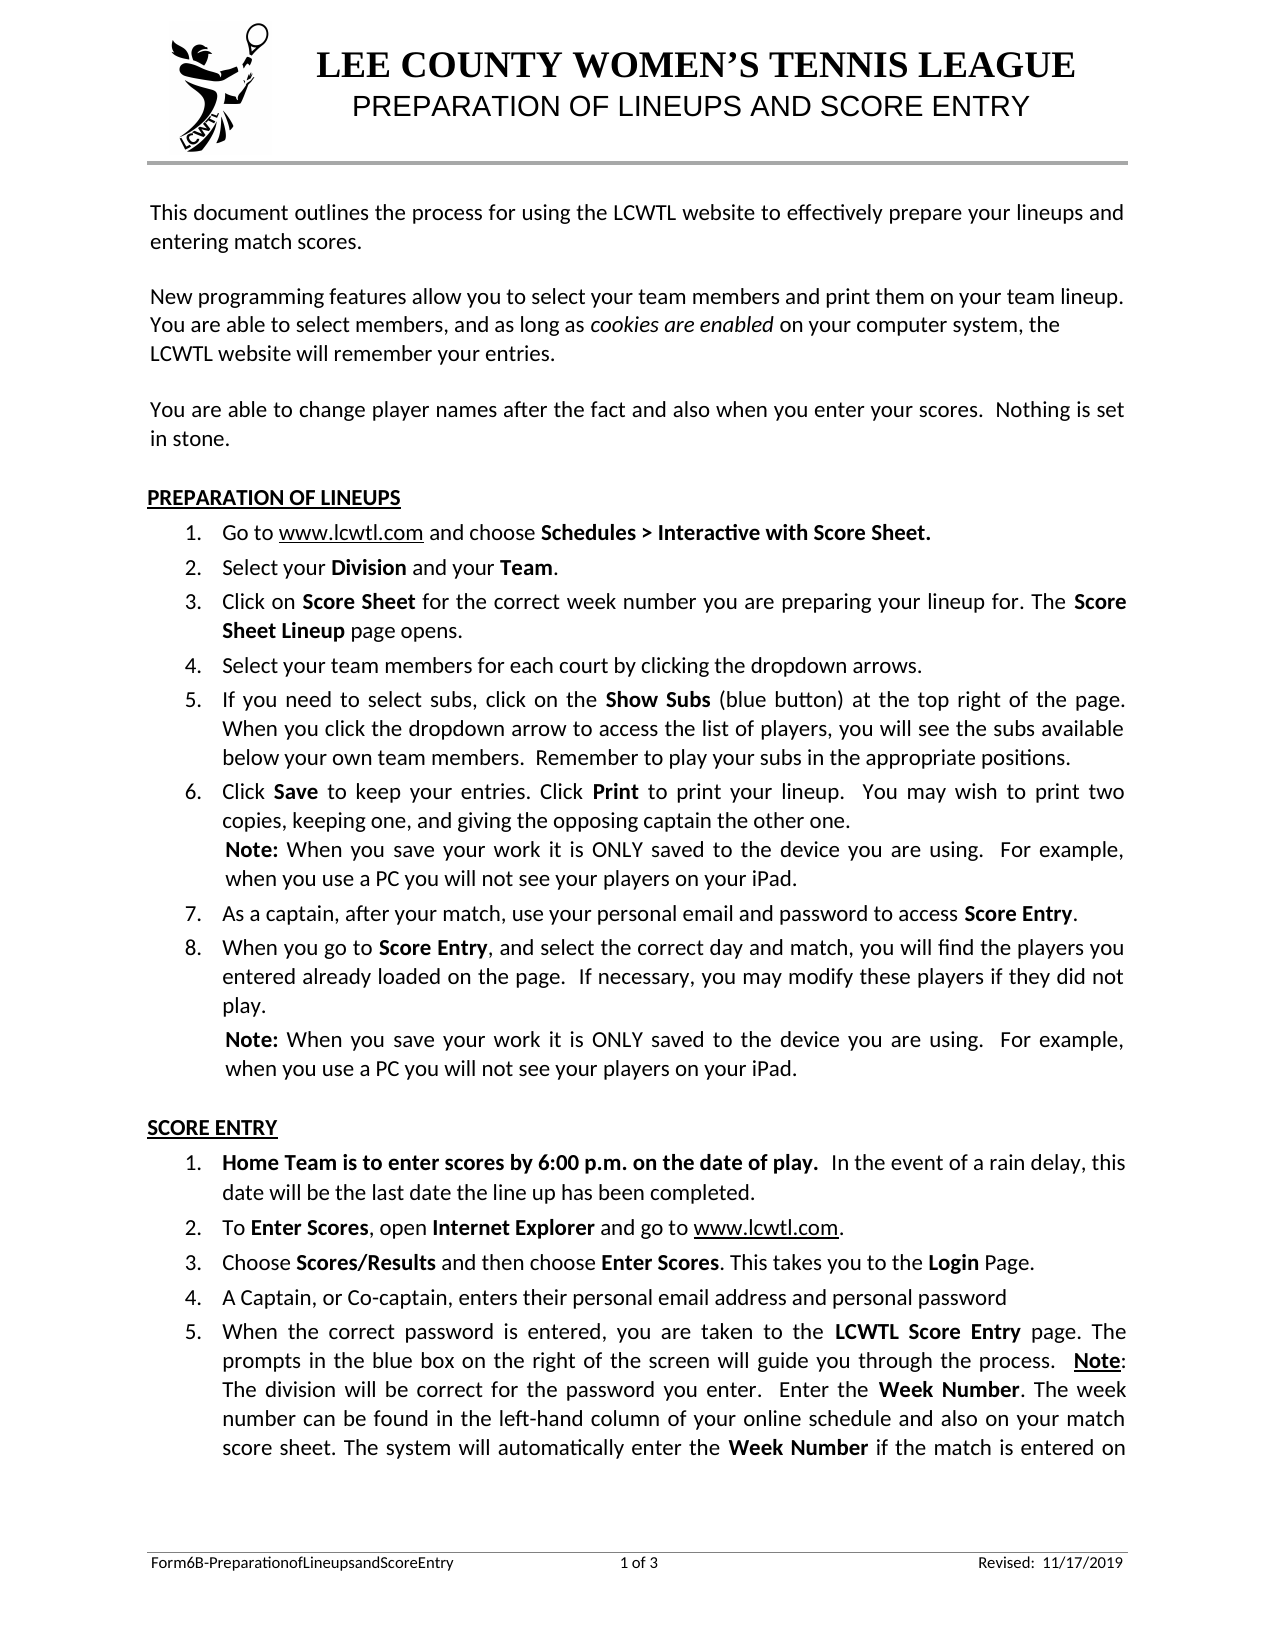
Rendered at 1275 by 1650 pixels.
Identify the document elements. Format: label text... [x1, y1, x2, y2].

text New programming features allow you to select your team members and print them on your team lineup. You are able to select members, and as long as cookies are enabled on your computer system, the LCWTL website will remember your entries. [150, 282, 1126, 367]
list To Enter Scores, open Internet Explorer and go to www.lcwtl.com. [184, 1213, 1126, 1241]
list Choose Scores/Results and then choose Enter Scores. This takes you to the Login Page. [184, 1248, 1126, 1276]
list Click on Score Sheet for the correct week number you are preparing your lineup for. The Score Sheet Lineup page opens. [184, 587, 1126, 644]
text This document outlines the process for using the LCWTL website to effectively prepare your lineups and entering match scores. [150, 198, 1126, 255]
list Click Save to keep your entries. Click Print to print your lineup. You may wish to print two copies, keeping one, and giving the opposing captain the other one. [184, 777, 1126, 834]
list If you need to select subs, click on the Show Subs (blue button) at the top right of the page. When you click the dropdown arrow to access the list of players, you will see the subs available below your own team members. Remember to play your subs in the appropriate positions. [184, 685, 1126, 771]
subtitle SCORE ENTRY [147, 1113, 1126, 1141]
list Select your team members for each court by clicking the dropdown arrows. [184, 651, 1126, 679]
text You are able to change player names after the fact and also when you enter your scores. Nothing is set in stone. [150, 395, 1126, 452]
list When you go to Score Entry, and select the correct day and match, you will find the players you entered already loaded on the page. If necessary, you may modify these players if they did not play. [184, 933, 1126, 1019]
subtitle PREPARATION OF LINEUPS [147, 483, 1126, 511]
picture [168, 21, 272, 155]
text Note: When you save your work it is ONLY saved to the device you are using. For example, when you use a PC you will not see your players on your iPad. [225, 1025, 1126, 1082]
list Select your Division and your Team. [184, 553, 1126, 581]
list As a captain, after your match, use your personal email and password to access Score Entry. [184, 899, 1126, 927]
text Note: When you save your work it is ONLY saved to the device you are using. For example, when you use a PC you will not see your players on your iPad. [225, 835, 1126, 892]
list A Captain, or Co-captain, enters their personal email address and personal password [184, 1283, 1126, 1311]
list Go to www.lcwtl.com and choose Schedules > Interactive with Score Sheet. [184, 518, 1126, 546]
list Home Team is to enter scores by 6:00 p.m. on the date of play. In the event of a rain delay, this date will be the last date the line up has been completed. [184, 1148, 1126, 1206]
